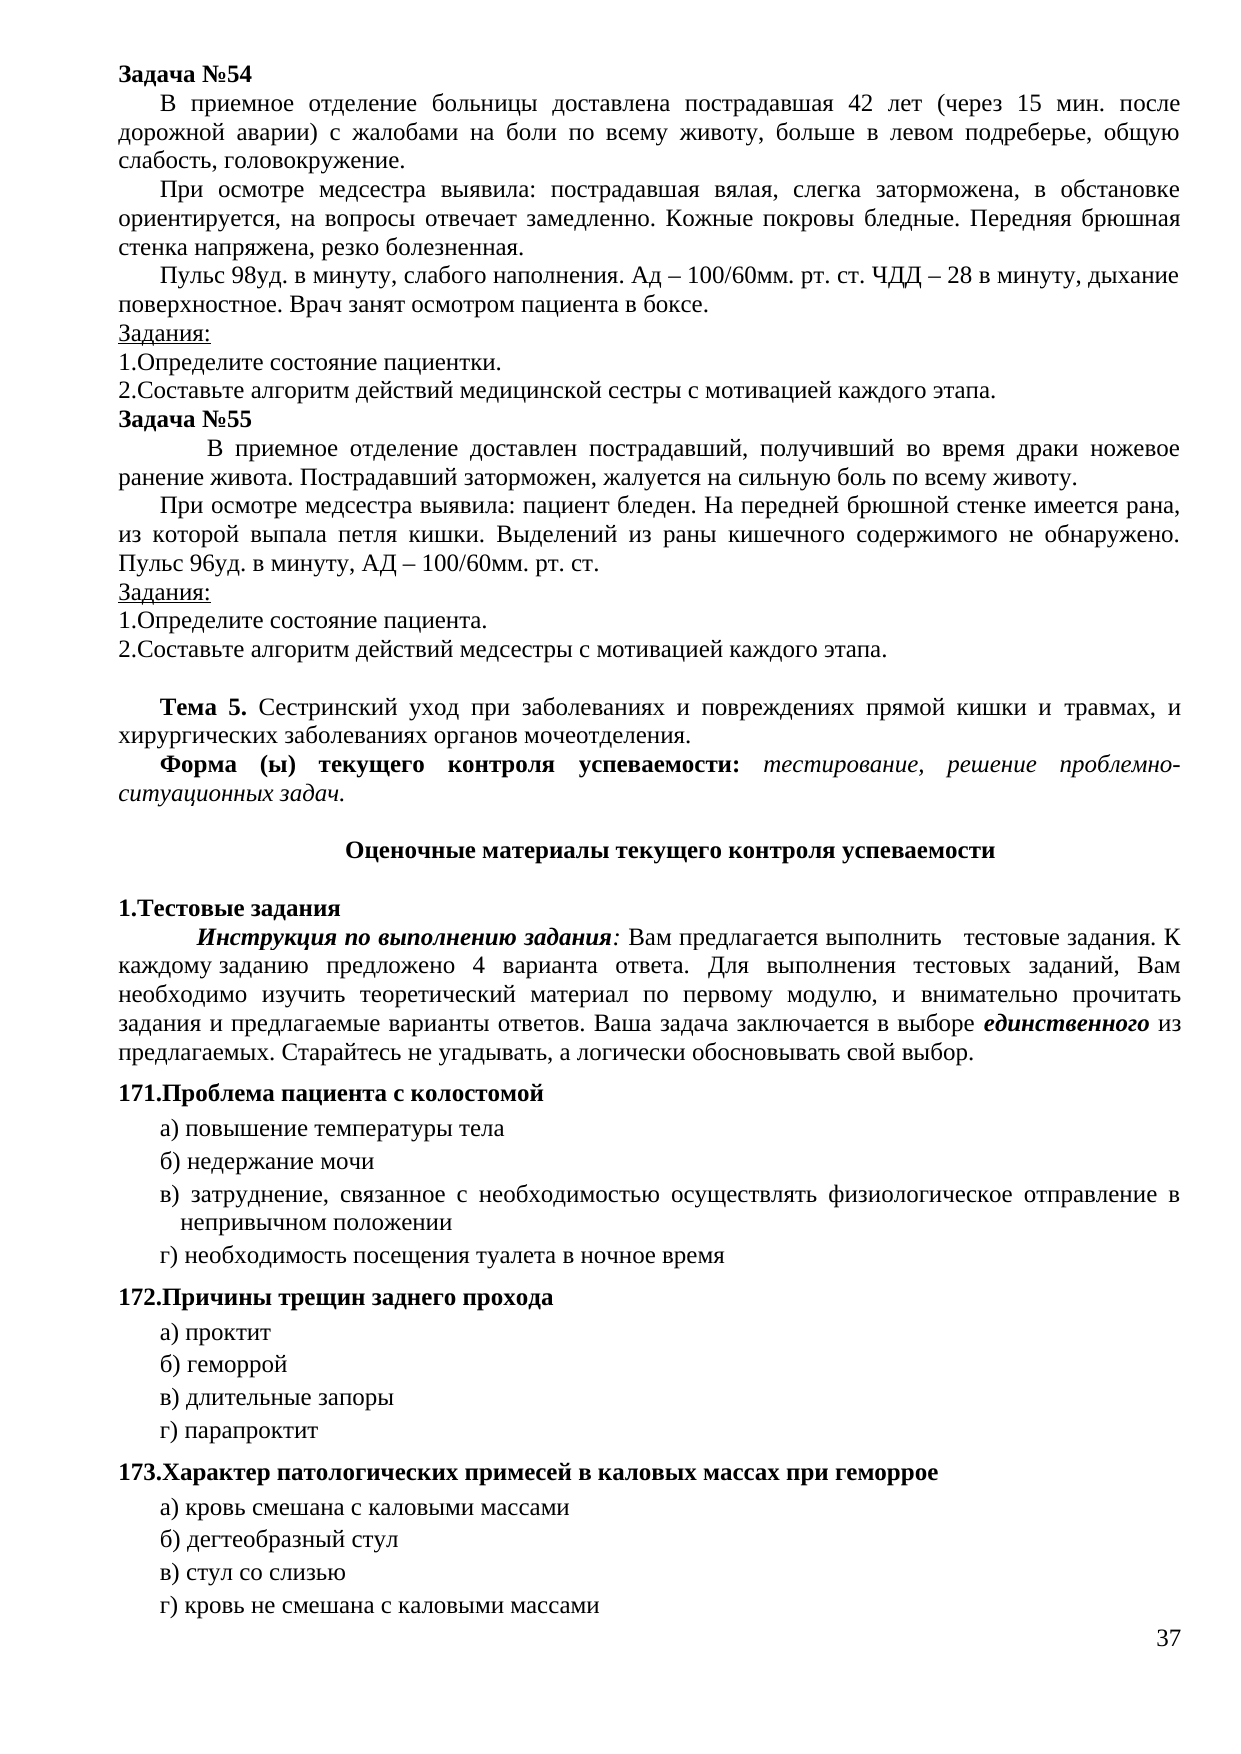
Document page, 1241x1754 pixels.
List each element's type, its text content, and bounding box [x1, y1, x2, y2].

text а) проктит [159, 1317, 1181, 1345]
text 171.Проблема пациента с колостомой [118, 1078, 1181, 1107]
text Задача №55 [118, 404, 1181, 433]
text В приемное отделение доставлен пострадавший, получивший во время драки ножевое ранение живота. Пострадавший заторможен, жалуется на сильную боль по всему животу. [118, 433, 1181, 490]
text б) дегтеобразный стул [159, 1524, 1181, 1553]
text Инструкция по выполнению задания: Вам предлагается выполнить тестовые задания. К каждому заданию предложено 4 варианта ответа. Для выполнения тестовых заданий, Вам необходимо изучить теоретический материал по первому модулю, и внимательно прочитать задания и предлагаемые варианты ответов. Ваша задача заключается в выборе единственного из предлагаемых. Старайтесь не угадывать, а логически обосновывать свой выбор. [118, 922, 1181, 1065]
text г) кровь не смешана с каловыми массами [159, 1590, 1181, 1619]
text в) затруднение, связанное с необходимостью осуществлять физиологическое отправление в непривычном положении [159, 1179, 1181, 1236]
text Задания: [118, 577, 1181, 605]
text Задания: [118, 318, 1181, 347]
text б) геморрой [159, 1349, 1181, 1378]
text 172.Причины трещин заднего прохода [118, 1282, 1181, 1310]
text г) необходимость посещения туалета в ночное время [159, 1240, 1181, 1269]
text 1.Определите состояние пациента. [118, 605, 1181, 634]
text В приемное отделение больницы доставлена пострадавшая 42 лет (через 15 мин. после дорожной аварии) с жалобами на боли по всему животу, больше в левом подреберье, общую слабость, головокружение. [118, 88, 1181, 174]
text г) парапроктит [159, 1415, 1181, 1444]
text в) стул со слизью [159, 1557, 1181, 1586]
text При осмотре медсестра выявила: пострадавшая вялая, слегка заторможена, в обстановке ориентируется, на вопросы отвечает замедленно. Кожные покровы бледные. Передняя брюшная стенка напряжена, резко болезненная. [118, 174, 1181, 260]
text в) длительные запоры [159, 1382, 1181, 1411]
text 173.Характер патологических примесей в каловых массах при геморрое [118, 1457, 1181, 1485]
text Форма (ы) текущего контроля успеваемости: тестирование, решение проблемно-ситуационных задач. [118, 749, 1181, 807]
text 2.Составьте алгоритм действий медицинской сестры с мотивацией каждого этапа. [118, 375, 1181, 404]
text При осмотре медсестра выявила: пациент бледен. На передней брюшной стенке имеется рана, из которой выпала петля кишки. Выделений из раны кишечного содержимого не обнаружено. Пульс 96уд. в минуту, АД – 100/60мм. рт. ст. [118, 490, 1181, 577]
text 1.Определите состояние пациентки. [118, 347, 1181, 375]
text Задача №54 [118, 59, 1181, 88]
text б) недержание мочи [159, 1146, 1181, 1174]
text а) повышение температуры тела [159, 1113, 1181, 1142]
text а) кровь смешана с каловыми массами [159, 1492, 1181, 1520]
text Тема 5. Сестринский уход при заболеваниях и повреждениях прямой кишки и травмах, и хирургических заболеваниях органов мочеотделения. [118, 692, 1181, 749]
text 2.Составьте алгоритм действий медсестры с мотивацией каждого этапа. [118, 634, 1181, 663]
text Оценочные материалы текущего контроля успеваемости [118, 835, 1181, 864]
text Пульс 98уд. в минуту, слабого наполнения. Ад – 100/60мм. рт. ст. ЧДД – 28 в минуту, дыхание поверхностное. Врач занят осмотром пациента в боксе. [118, 260, 1181, 318]
text 1.Тестовые задания [118, 893, 1181, 922]
